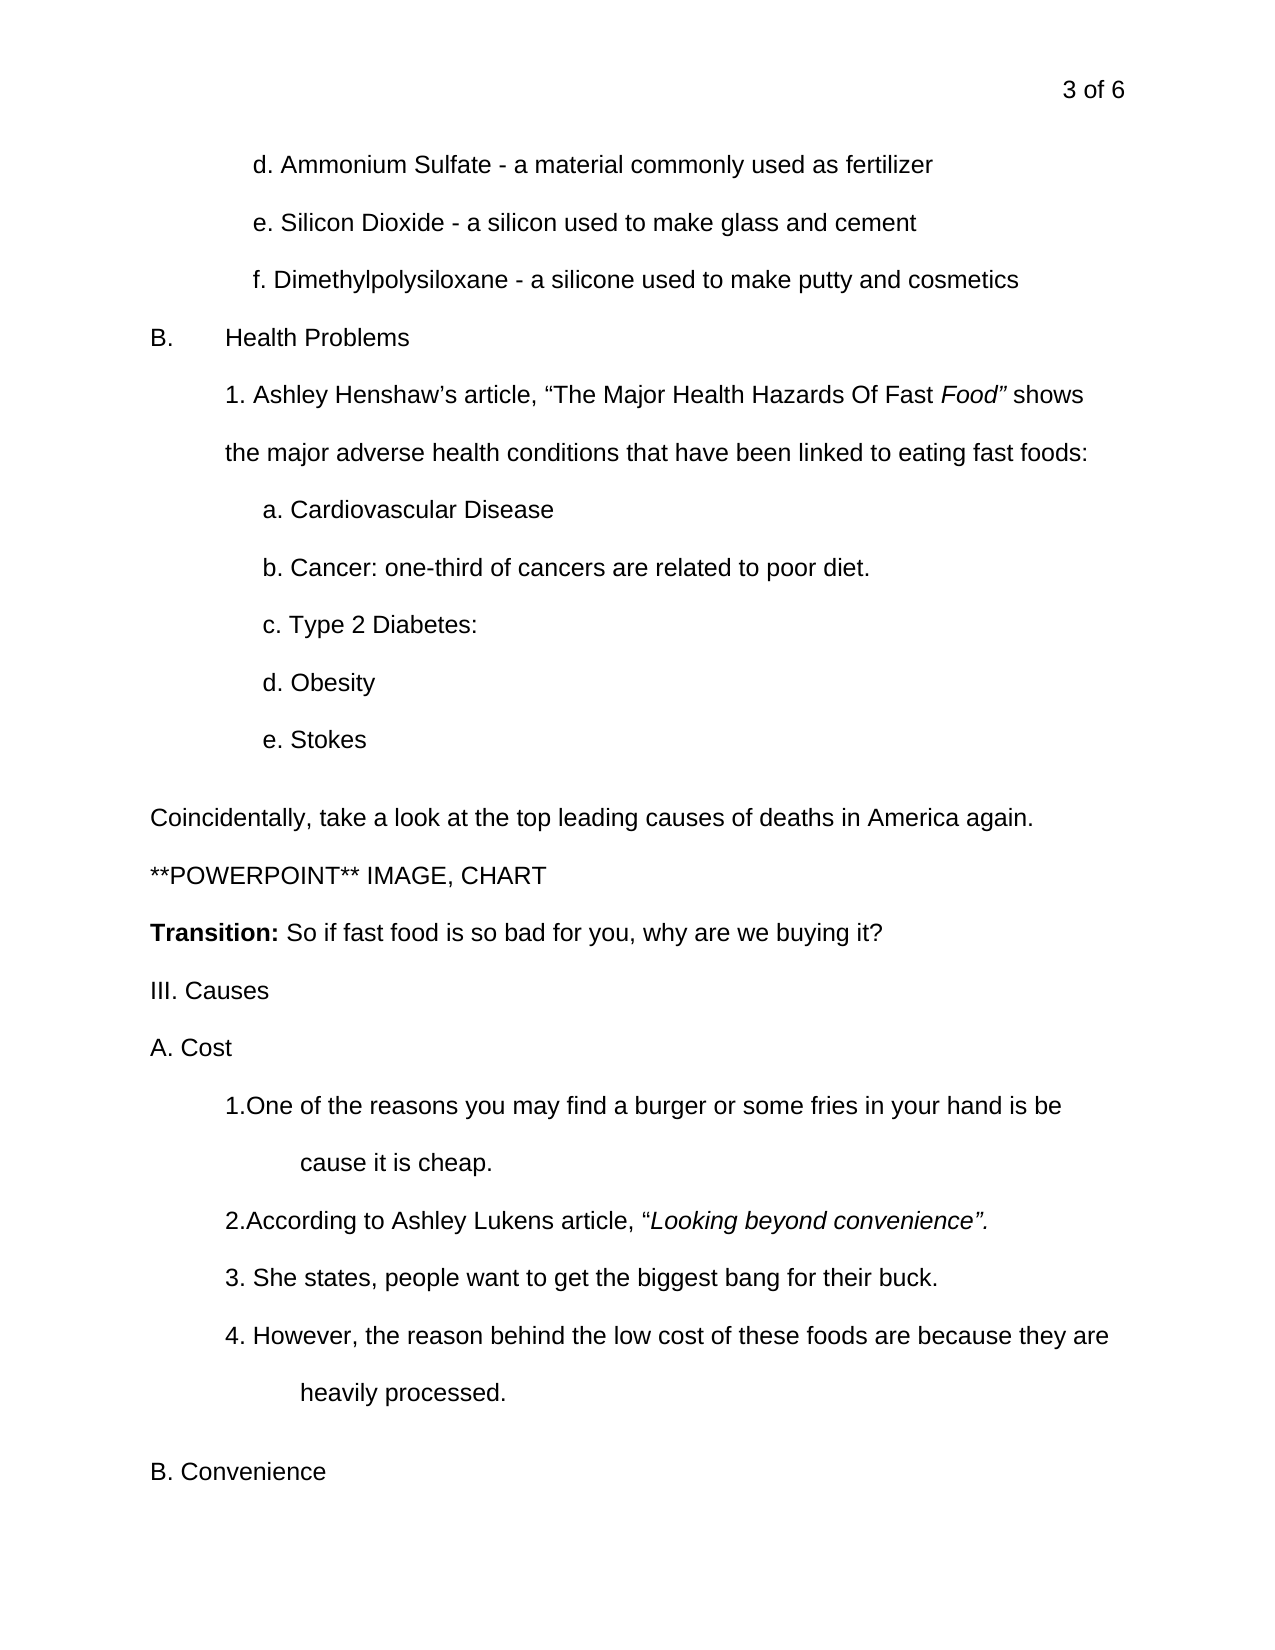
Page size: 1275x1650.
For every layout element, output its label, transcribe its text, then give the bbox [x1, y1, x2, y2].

text 1.One of the reasons you may find a burger or some fries in your hand is be cause it is cheap. [150, 1091, 1125, 1177]
text the major adverse health conditions that have been linked to eating fast foods: [150, 437, 1125, 466]
text A. Cost [150, 1033, 1125, 1062]
text c. Type 2 Diabetes: [262, 610, 1125, 639]
text 2.According to Ashley Lukens article, “Looking beyond convenience”. [150, 1206, 1125, 1234]
text a. Cardiovascular Disease [262, 495, 1125, 524]
text Coincidentally, take a look at the top leading causes of deaths in America again. [150, 803, 1125, 832]
text b. Cancer: one-third of cancers are related to poor diet. [262, 552, 1125, 581]
text 4. However, the reason behind the low cost of these foods are because they are heavily processed. [150, 1321, 1125, 1407]
text 1. Ashley Henshaw’s article, “The Major Health Hazards Of Fast Food” shows [150, 380, 1125, 409]
text e. Stokes [262, 725, 1125, 754]
text **POWERPOINT** IMAGE, CHART [150, 861, 1125, 889]
text d. Ammonium Sulfate - a material commonly used as fertilizer [150, 150, 1125, 179]
text d. Obesity [262, 667, 1125, 696]
text e. Silicon Dioxide - a silicon used to make glass and cement [150, 207, 1125, 236]
text B. Health Problems [150, 322, 1125, 351]
text Transition: So if fast food is so bad for you, why are we buying it? [150, 918, 1125, 947]
text B. Convenience [150, 1457, 1125, 1485]
text f. Dimethylpolysiloxane - a silicone used to make putty and cosmetics [150, 265, 1125, 294]
text III. Causes [150, 976, 1125, 1004]
text 3. She states, people want to get the biggest bang for their buck. [150, 1263, 1125, 1292]
